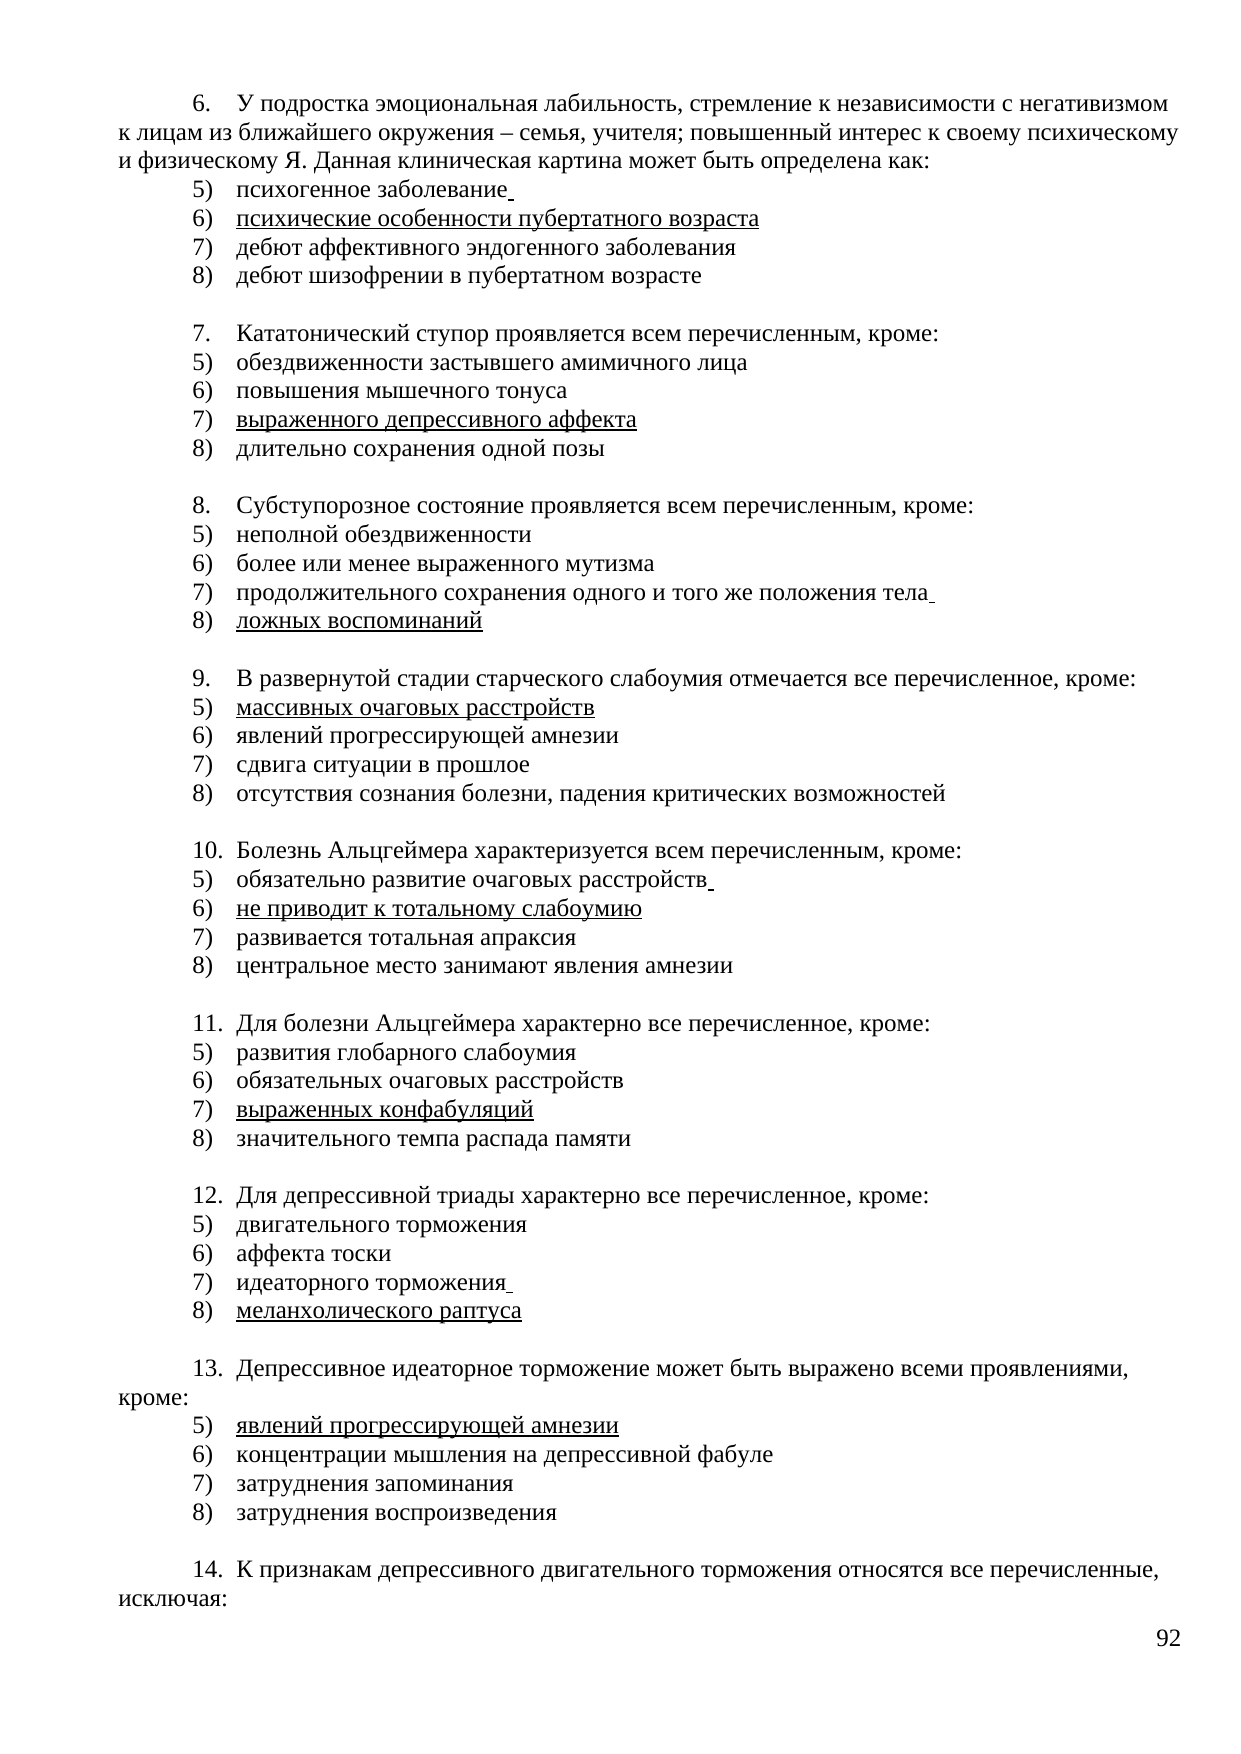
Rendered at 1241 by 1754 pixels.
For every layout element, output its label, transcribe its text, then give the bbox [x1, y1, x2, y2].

list психогенное заболевание [118, 174, 1181, 203]
list У подростка эмоциональная лабильность, стремление к независимости с негативизмом к лицам из ближайшего окружения – семья, учителя; повышенный интерес к своему психическому и физическому Я. Данная клиническая картина может быть определена как: [118, 88, 1181, 174]
list массивных очаговых расстройств [118, 692, 1181, 720]
list ложных воспоминаний [118, 605, 1181, 634]
list Для болезни Альцгеймера характерно все перечисленное, кроме: [118, 1008, 1181, 1037]
list обездвиженности застывшего амимичного лица [118, 347, 1181, 375]
list затруднения запоминания [118, 1468, 1181, 1497]
list центральное место занимают явления амнезии [118, 950, 1181, 979]
list длительно сохранения одной позы [118, 433, 1181, 462]
list меланхолического раптуса [118, 1295, 1181, 1324]
list более или менее выраженного мутизма [118, 548, 1181, 577]
list идеаторного торможения [118, 1267, 1181, 1295]
list дебют аффективного эндогенного заболевания [118, 232, 1181, 260]
list дебют шизофрении в пубертатном возрасте [118, 260, 1181, 289]
list В развернутой стадии старческого слабоумия отмечается все перечисленное, кроме: [118, 663, 1181, 692]
list не приводит к тотальному слабоумию [118, 893, 1181, 922]
list Субступорозное состояние проявляется всем перечисленным, кроме: [118, 490, 1181, 519]
list отсутствия сознания болезни, падения критических возможностей [118, 778, 1181, 807]
list Депрессивное идеаторное торможение может быть выражено всеми проявлениями, кроме: [118, 1353, 1181, 1410]
list явлений прогрессирующей амнезии [118, 1410, 1181, 1439]
list явлений прогрессирующей амнезии [118, 720, 1181, 749]
list обязательных очаговых расстройств [118, 1065, 1181, 1094]
list К признакам депрессивного двигательного торможения относятся все перечисленные, исключая: [118, 1554, 1181, 1612]
list затруднения воспроизведения [118, 1497, 1181, 1525]
list концентрации мышления на депрессивной фабуле [118, 1439, 1181, 1468]
list развивается тотальная апраксия [118, 922, 1181, 950]
list выраженных конфабуляций [118, 1094, 1181, 1123]
list обязательно развитие очаговых расстройств [118, 864, 1181, 893]
list продолжительного сохранения одного и того же положения тела [118, 577, 1181, 605]
list повышения мышечного тонуса [118, 375, 1181, 404]
list Болезнь Альцгеймера характеризуется всем перечисленным, кроме: [118, 835, 1181, 864]
list двигательного торможения [118, 1209, 1181, 1238]
list аффекта тоски [118, 1238, 1181, 1267]
list развития глобарного слабоумия [118, 1037, 1181, 1065]
list значительного темпа распада памяти [118, 1123, 1181, 1152]
list сдвига ситуации в прошлое [118, 749, 1181, 778]
list неполной обездвиженности [118, 519, 1181, 548]
list Для депрессивной триады характерно все перечисленное, кроме: [118, 1180, 1181, 1209]
list Кататонический ступор проявляется всем перечисленным, кроме: [118, 318, 1181, 347]
list выраженного депрессивного аффекта [118, 404, 1181, 433]
list психические особенности пубертатного возраста [118, 203, 1181, 232]
